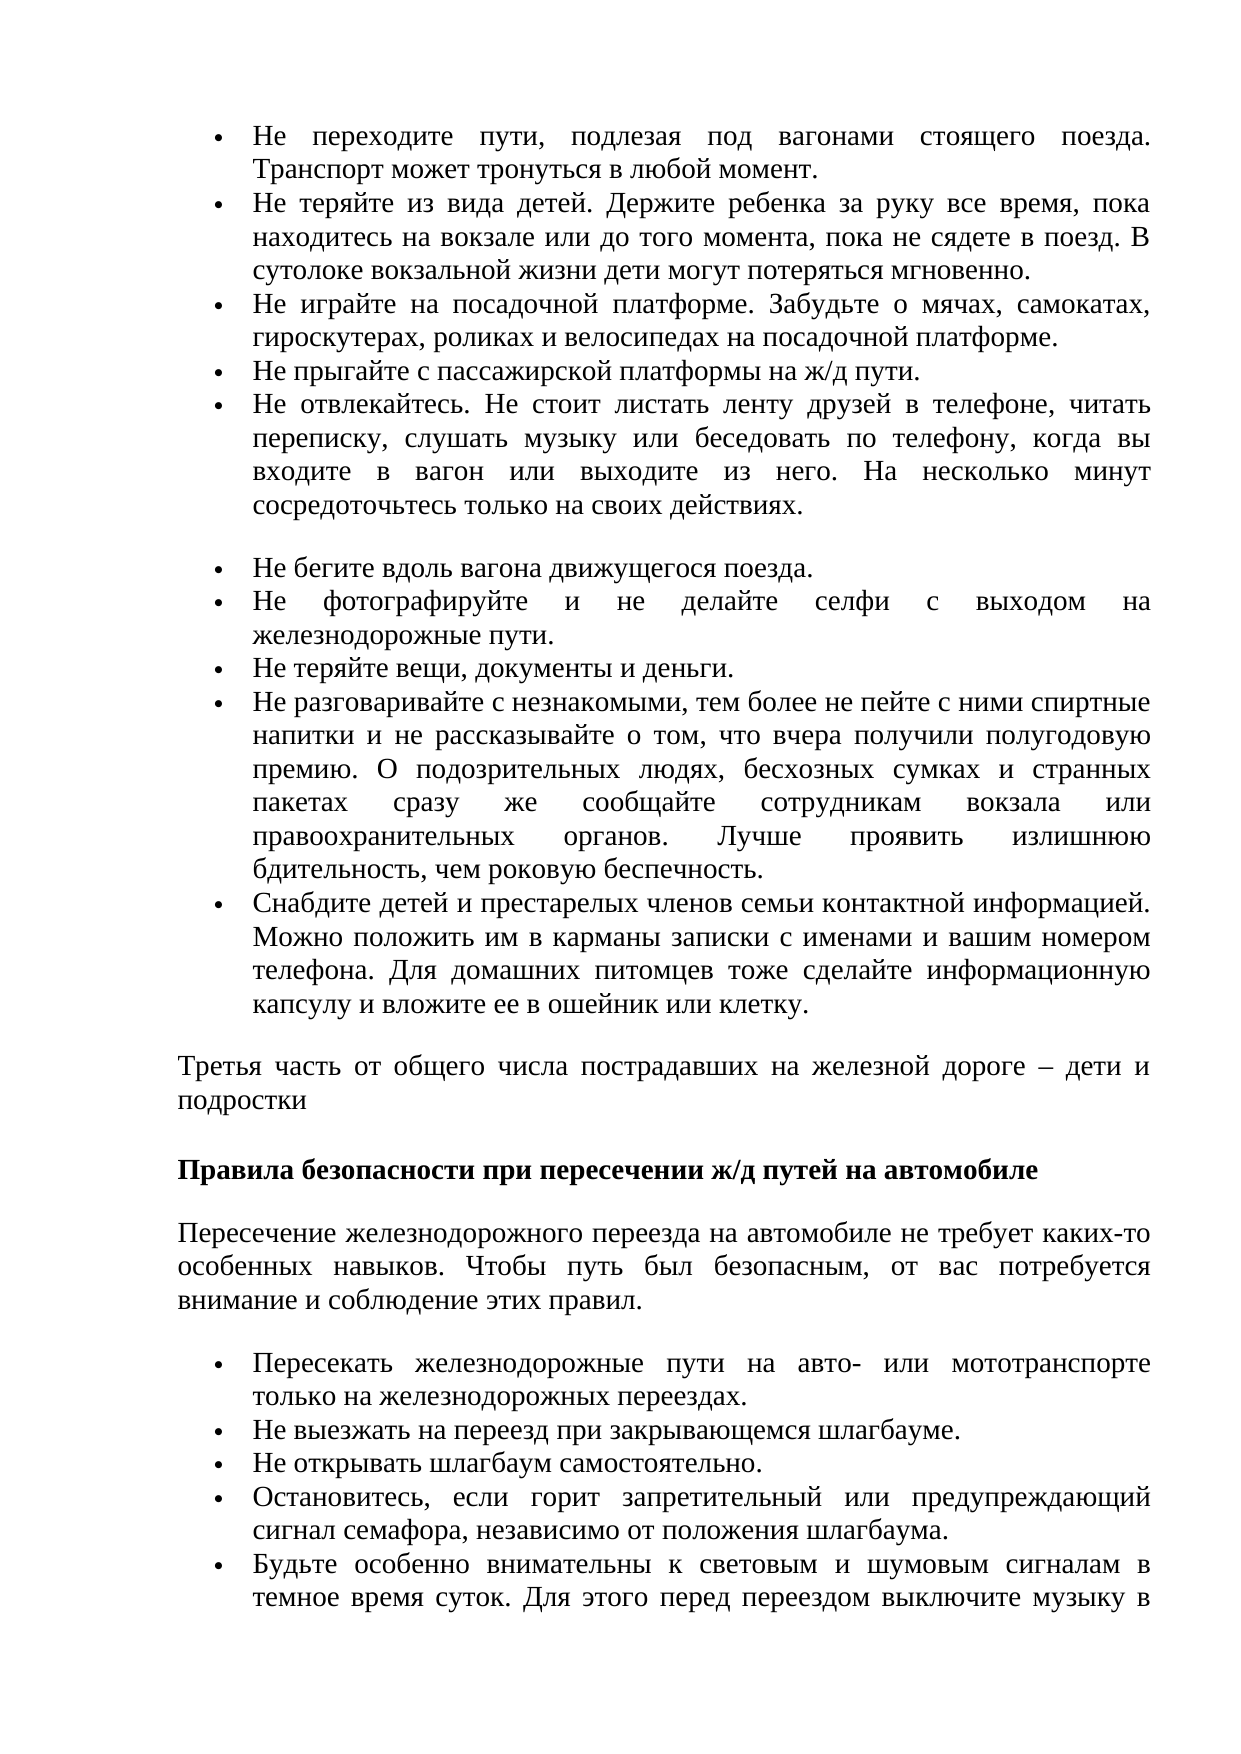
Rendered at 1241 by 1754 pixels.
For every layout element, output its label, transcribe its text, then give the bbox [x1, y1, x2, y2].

list Остановитесь, если горит запретительный или предупреждающий сигнал семафора, независимо от положения шлагбаума. [215, 1479, 1152, 1546]
list Не открывать шлагбаум самостоятельно. [215, 1445, 1152, 1479]
list Не выезжать на переезд при закрывающемся шлагбауме. [215, 1412, 1152, 1445]
list Не отвлекайтесь. Не стоит листать ленту друзей в телефоне, читать переписку, слушать музыку или беседовать по телефону, когда вы входите в вагон или выходите из него. На несколько минут сосредоточьтесь только на своих действиях. [215, 386, 1152, 521]
list Не разговаривайте с незнакомыми, тем более не пейте с ними спиртные напитки и не рассказывайте о том, что вчера получили полугодовую премию. О подозрительных людях, бесхозных сумках и странных пакетах сразу же сообщайте сотрудникам вокзала или правоохранительных органов. Лучше проявить излишнюю бдительность, чем роковую беспечность. [215, 684, 1152, 885]
list Снабдите детей и престарелых членов семьи контактной информацией. Можно положить им в карманы записки с именами и вашим номером телефона. Для домашних питомцев тоже сделайте информационную капсулу и вложите ее в ошейник или клетку. [215, 885, 1152, 1019]
list Не переходите пути, подлезая под вагонами стоящего поезда. Транспорт может тронуться в любой момент. [215, 118, 1152, 185]
list Не прыгайте с пассажирской платформы на ж/д пути. [215, 353, 1152, 386]
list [215, 1546, 1152, 1613]
list Не теряйте вещи, документы и деньги. [215, 650, 1152, 684]
list Пересекать железнодорожные пути на авто- или мототранспорте только на железнодорожных переездах. [215, 1345, 1152, 1412]
text Правила безопасности при пересечении ж/д путей на автомобиле [177, 1152, 1152, 1186]
text Третья часть от общего числа пострадавших на железной дороге – дети и подростки [177, 1048, 1152, 1116]
list Не фотографируйте и не делайте селфи с выходом на железнодорожные пути. [215, 583, 1152, 650]
list Не играйте на посадочной платформе. Забудьте о мячах, самокатах, гироскутерах, роликах и велосипедах на посадочной платформе. [215, 286, 1152, 353]
text Пересечение железнодорожного переезда на автомобиле не требует каких-то особенных навыков. Чтобы путь был безопасным, от вас потребуется внимание и соблюдение этих правил. [177, 1215, 1152, 1316]
list Не теряйте из вида детей. Держите ребенка за руку все время, пока находитесь на вокзале или до того момента, пока не сядете в поезд. В сутолоке вокзальной жизни дети могут потеряться мгновенно. [215, 185, 1152, 286]
list Не бегите вдоль вагона движущегося поезда. [215, 550, 1152, 583]
